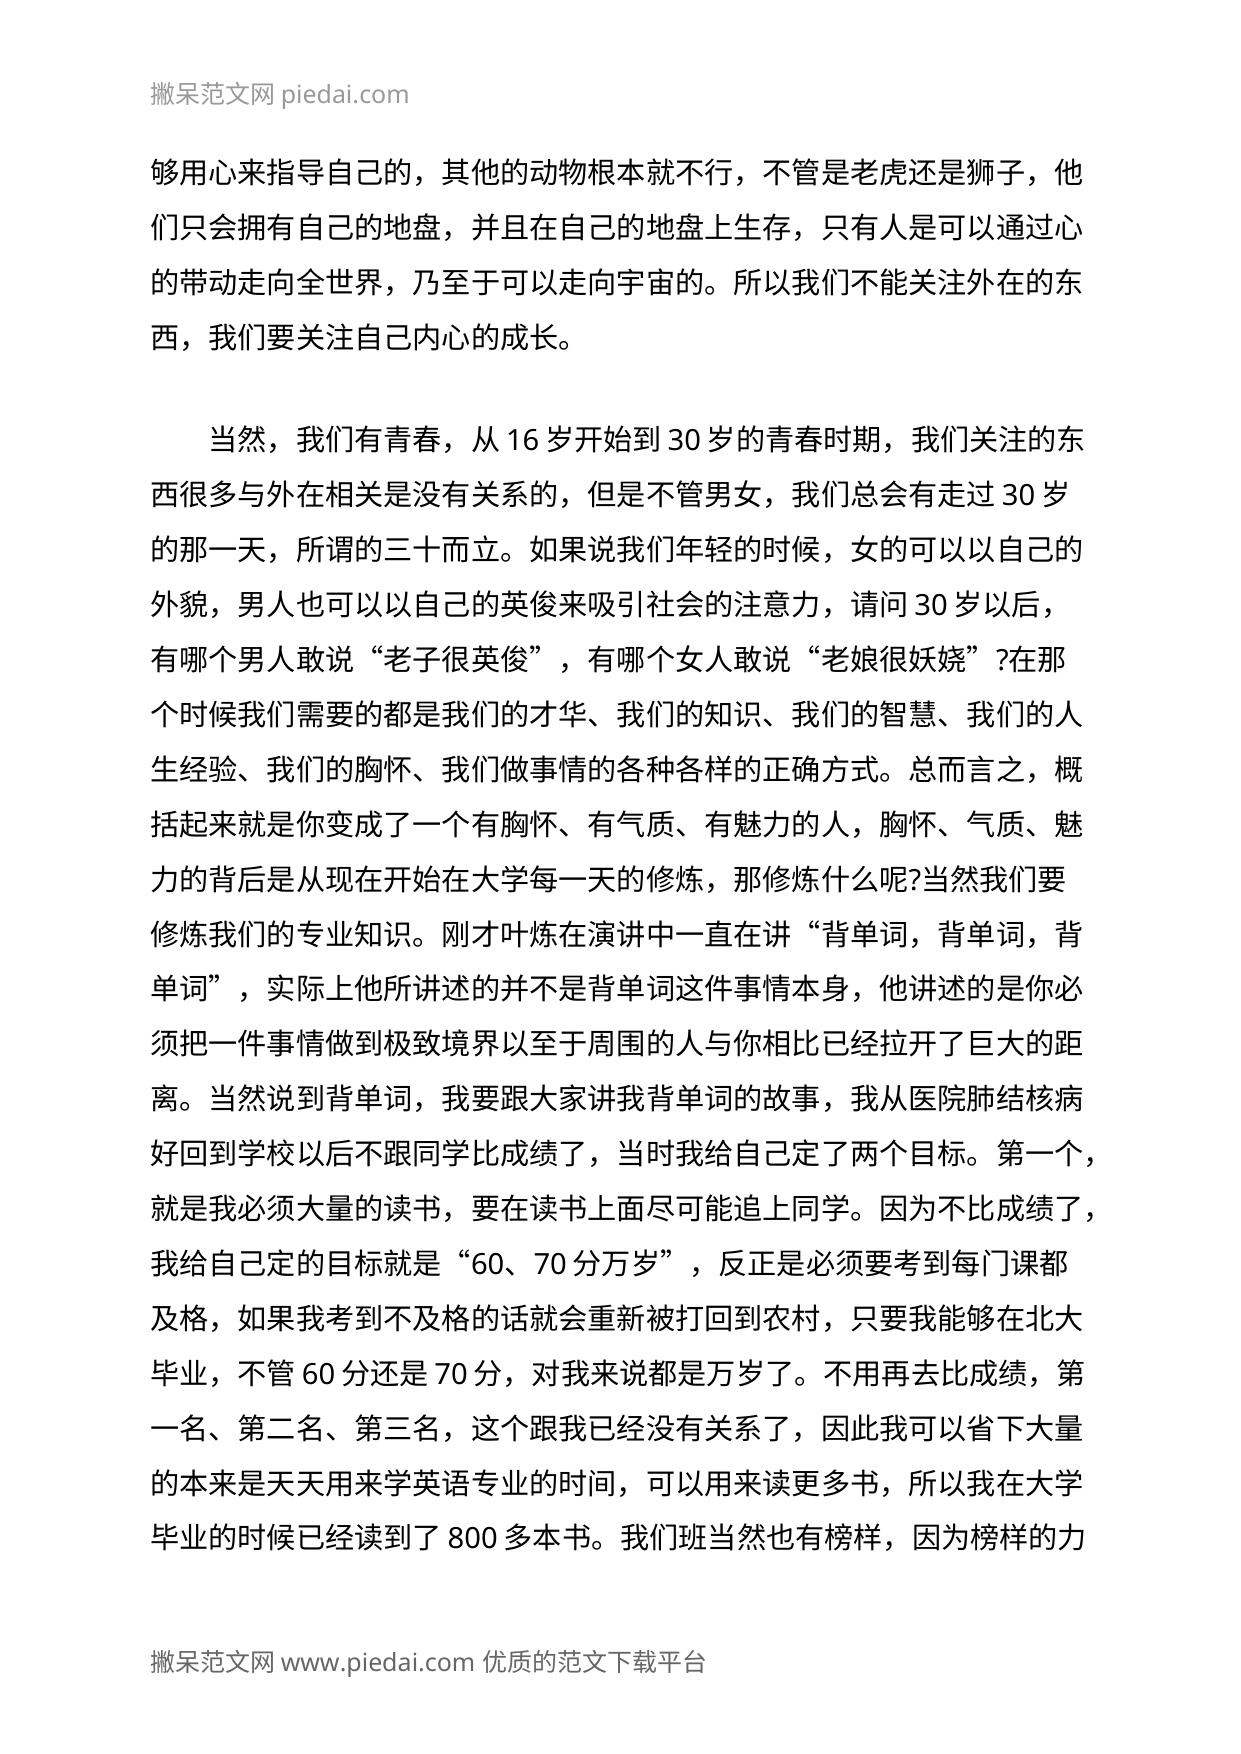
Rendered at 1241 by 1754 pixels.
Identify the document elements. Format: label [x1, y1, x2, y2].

text [150, 416, 1090, 1557]
text [150, 150, 1090, 357]
